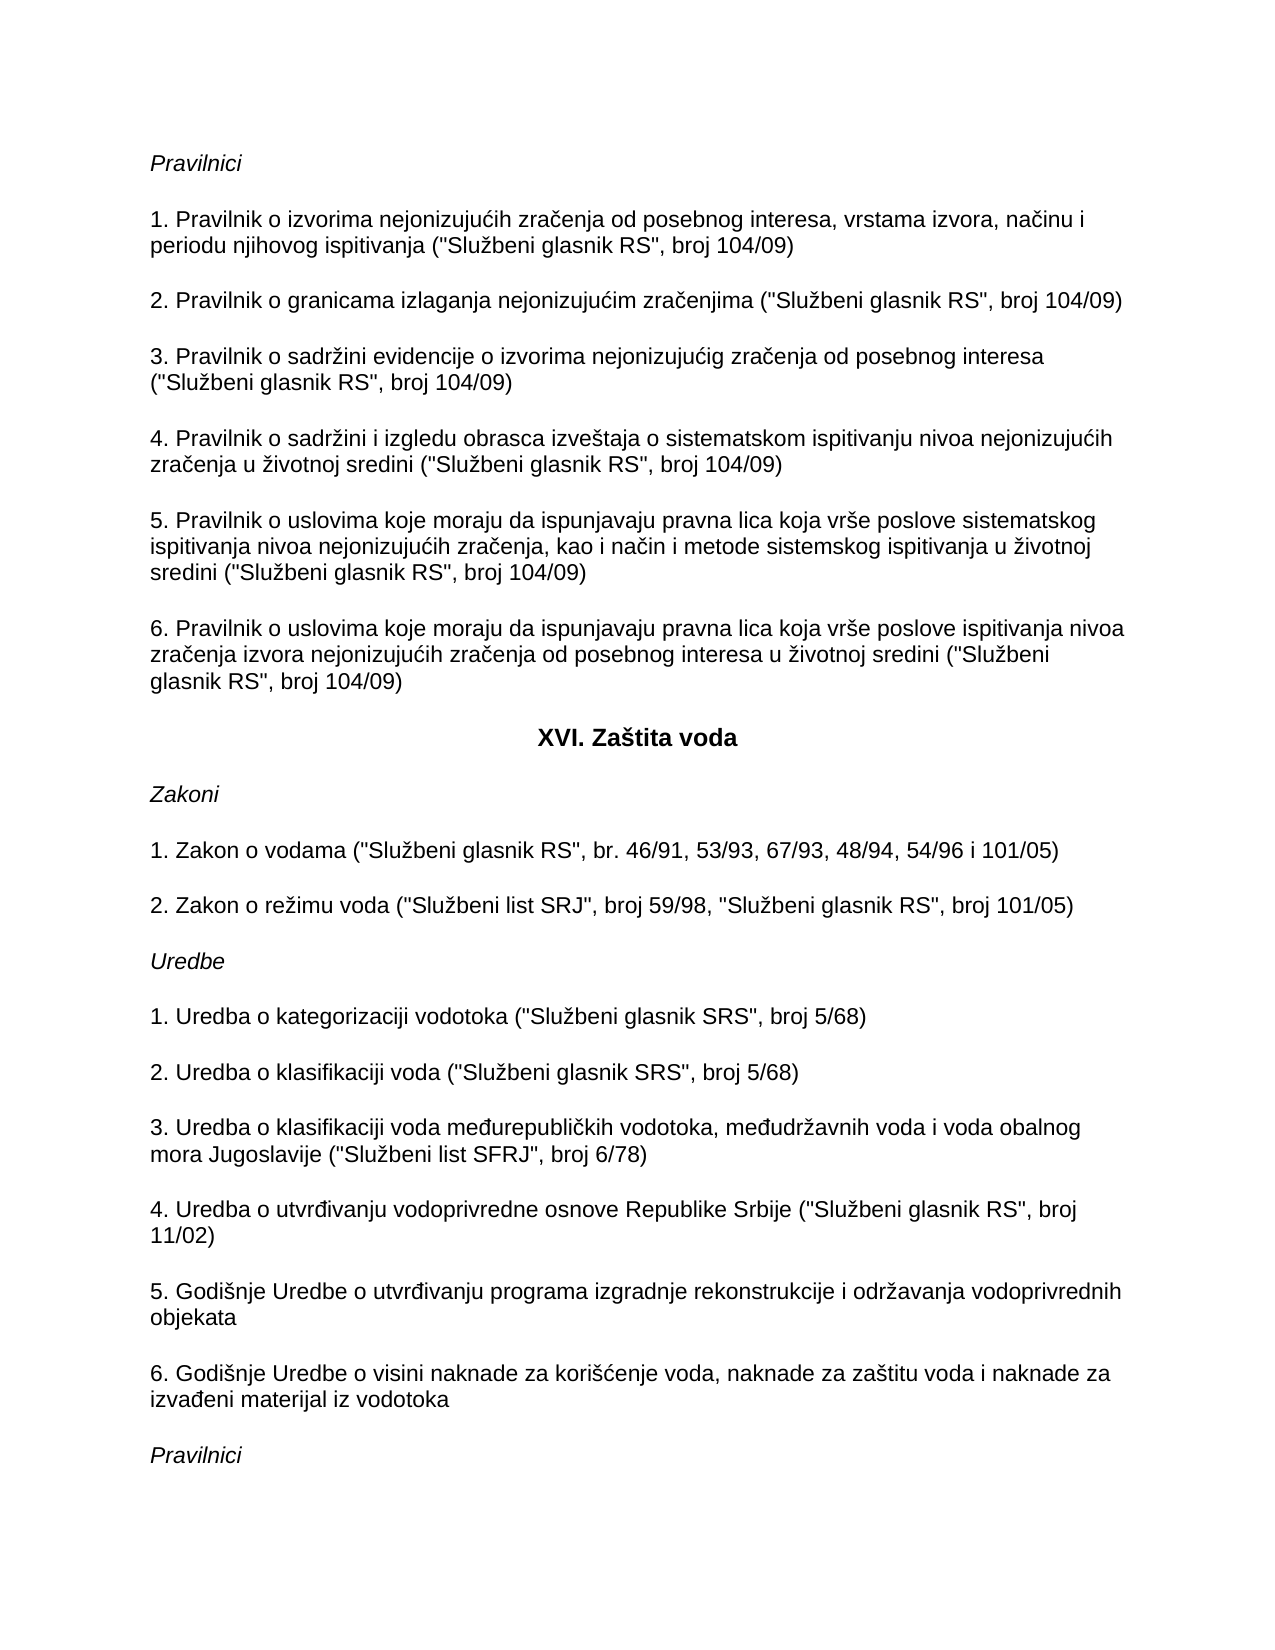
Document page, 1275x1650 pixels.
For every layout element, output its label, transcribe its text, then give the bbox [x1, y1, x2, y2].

text 4. Uredba o utvrđivanju vodoprivredne osnove Republike Srbije ("Službeni glasnik RS", broj 11/02) [150, 1196, 1125, 1249]
text 1. Zakon o vodama ("Službeni glasnik RS", br. 46/91, 53/93, 67/93, 48/94, 54/96 i 101/05) [150, 837, 1125, 863]
text Zakoni [150, 781, 1125, 807]
text Pravilnici [150, 1442, 1125, 1468]
text 3. Pravilnik o sadržini evidencije o izvorima nejonizujućig zračenja od posebnog interesa ("Službeni glasnik RS", broj 104/09) [150, 343, 1125, 396]
text Pravilnici [150, 150, 1125, 176]
text XVI. Zaštita voda [150, 723, 1125, 752]
text 6. Godišnje Uredbe o visini naknade za korišćenje voda, naknade za zaštitu voda i naknade za izvađeni materijal iz vodotoka [150, 1360, 1125, 1412]
text 2. Zakon o režimu voda ("Službeni list SRJ", broj 59/98, "Službeni glasnik RS", broj 101/05) [150, 892, 1125, 918]
text 5. Pravilnik o uslovima koje moraju da ispunjavaju pravna lica koja vrše poslove sistematskog ispitivanja nivoa nejonizujućih zračenja, kao i način i metode sistemskog ispitivanja u životnoj sredini ("Službeni glasnik RS", broj 104/09) [150, 507, 1125, 586]
text Uredbe [150, 948, 1125, 974]
text 3. Uredba o klasifikaciji voda međurepubličkih vodotoka, međudržavnih voda i voda obalnog mora Jugoslavije ("Službeni list SFRJ", broj 6/78) [150, 1114, 1125, 1167]
text 2. Uredba o klasifikaciji voda ("Službeni glasnik SRS", broj 5/68) [150, 1059, 1125, 1085]
text 2. Pravilnik o granicama izlaganja nejonizujućim zračenjima ("Službeni glasnik RS", broj 104/09) [150, 287, 1125, 314]
text 6. Pravilnik o uslovima koje moraju da ispunjavaju pravna lica koja vrše poslove ispitivanja nivoa zračenja izvora nejonizujućih zračenja od posebnog interesa u životnoj sredini ("Službeni glasnik RS", broj 104/09) [150, 615, 1125, 694]
text 5. Godišnje Uredbe o utvrđivanju programa izgradnje rekonstrukcije i održavanja vodoprivrednih objekata [150, 1278, 1125, 1331]
text 1. Pravilnik o izvorima nejonizujućih zračenja od posebnog interesa, vrstama izvora, načinu i periodu njihovog ispitivanja ("Službeni glasnik RS", broj 104/09) [150, 206, 1125, 258]
text 1. Uredba o kategorizaciji vodotoka ("Službeni glasnik SRS", broj 5/68) [150, 1003, 1125, 1029]
text 4. Pravilnik o sadržini i izgledu obrasca izveštaja o sistematskom ispitivanju nivoa nejonizujućih zračenja u životnoj sredini ("Službeni glasnik RS", broj 104/09) [150, 425, 1125, 477]
